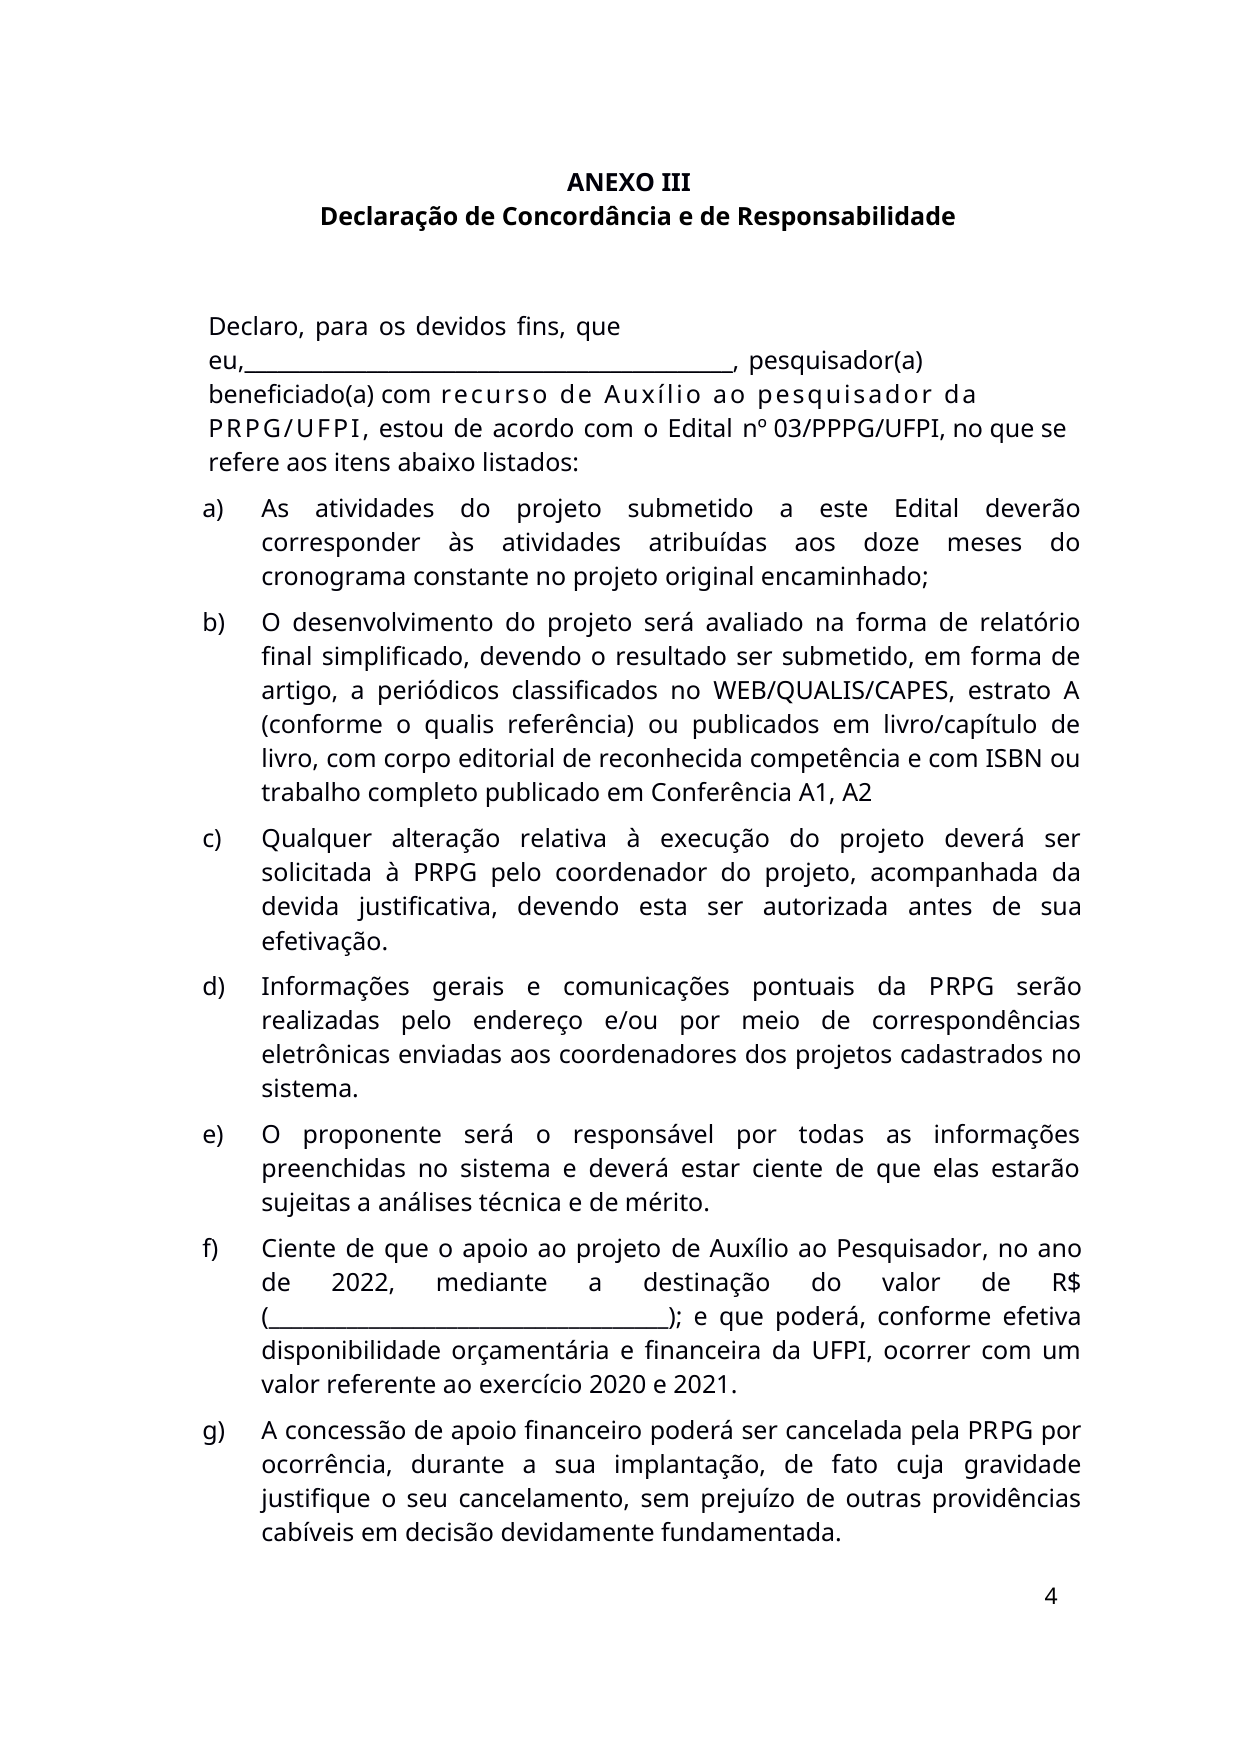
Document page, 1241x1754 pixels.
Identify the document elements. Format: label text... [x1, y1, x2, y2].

text Declaração de Concordância e de Responsabilidade [158, 199, 1117, 233]
list O desenvolvimento do projeto será avaliado na forma de relatório final simplificado, devendo o resultado ser submetido, em forma de artigo, a periódicos classificados no WEB/QUALIS/CAPES, estrato A (conforme o qualis referência) ou publicados em livro/capítulo de livro, com corpo editorial de reconhecida competência e com ISBN ou trabalho completo publicado em Conferência A1, A2 [202, 605, 1081, 809]
text Declaro, para os devidos fins, que eu,____________________________________________, pesquisador(a) beneficiado(a) com recurso de Auxílio ao pesquisador da PRPG/UFPI, estou de acordo com o Edital nº 03/PPPG/UFPI, no que se refere aos itens abaixo listados: [208, 309, 1082, 479]
list As atividades do projeto submetido a este Edital deverão corresponder às atividades atribuídas aos doze meses do cronograma constante no projeto original encaminhado; [202, 491, 1081, 593]
subtitle ANEXO III [220, 164, 1038, 199]
list Ciente de que o apoio ao projeto de Auxílio ao Pesquisador, no ano de 2022, mediante a destinação do valor de R$ (____________________________________); e que poderá, conforme efetiva disponibilidade orçamentária e financeira da UFPI, ocorrer com um valor referente ao exercício 2020 e 2021. [202, 1231, 1082, 1401]
list Informações gerais e comunicações pontuais da PRPG serão realizadas pelo endereço e/ou por meio de correspondências eletrônicas enviadas aos coordenadores dos projetos cadastrados no sistema. [202, 969, 1082, 1105]
list Qualquer alteração relativa à execução do projeto deverá ser solicitada à PRPG pelo coordenador do projeto, acompanhada da devida justificativa, devendo esta ser autorizada antes de sua efetivação. [202, 821, 1082, 957]
list A concessão de apoio financeiro poderá ser cancelada pela PRPG por ocorrência, durante a sua implantação, de fato cuja gravidade justifique o seu cancelamento, sem prejuízo de outras providências cabíveis em decisão devidamente fundamentada. [202, 1413, 1081, 1549]
list O proponente será o responsável por todas as informações preenchidas no sistema e deverá estar ciente de que elas estarão sujeitas a análises técnica e de mérito. [202, 1117, 1081, 1219]
